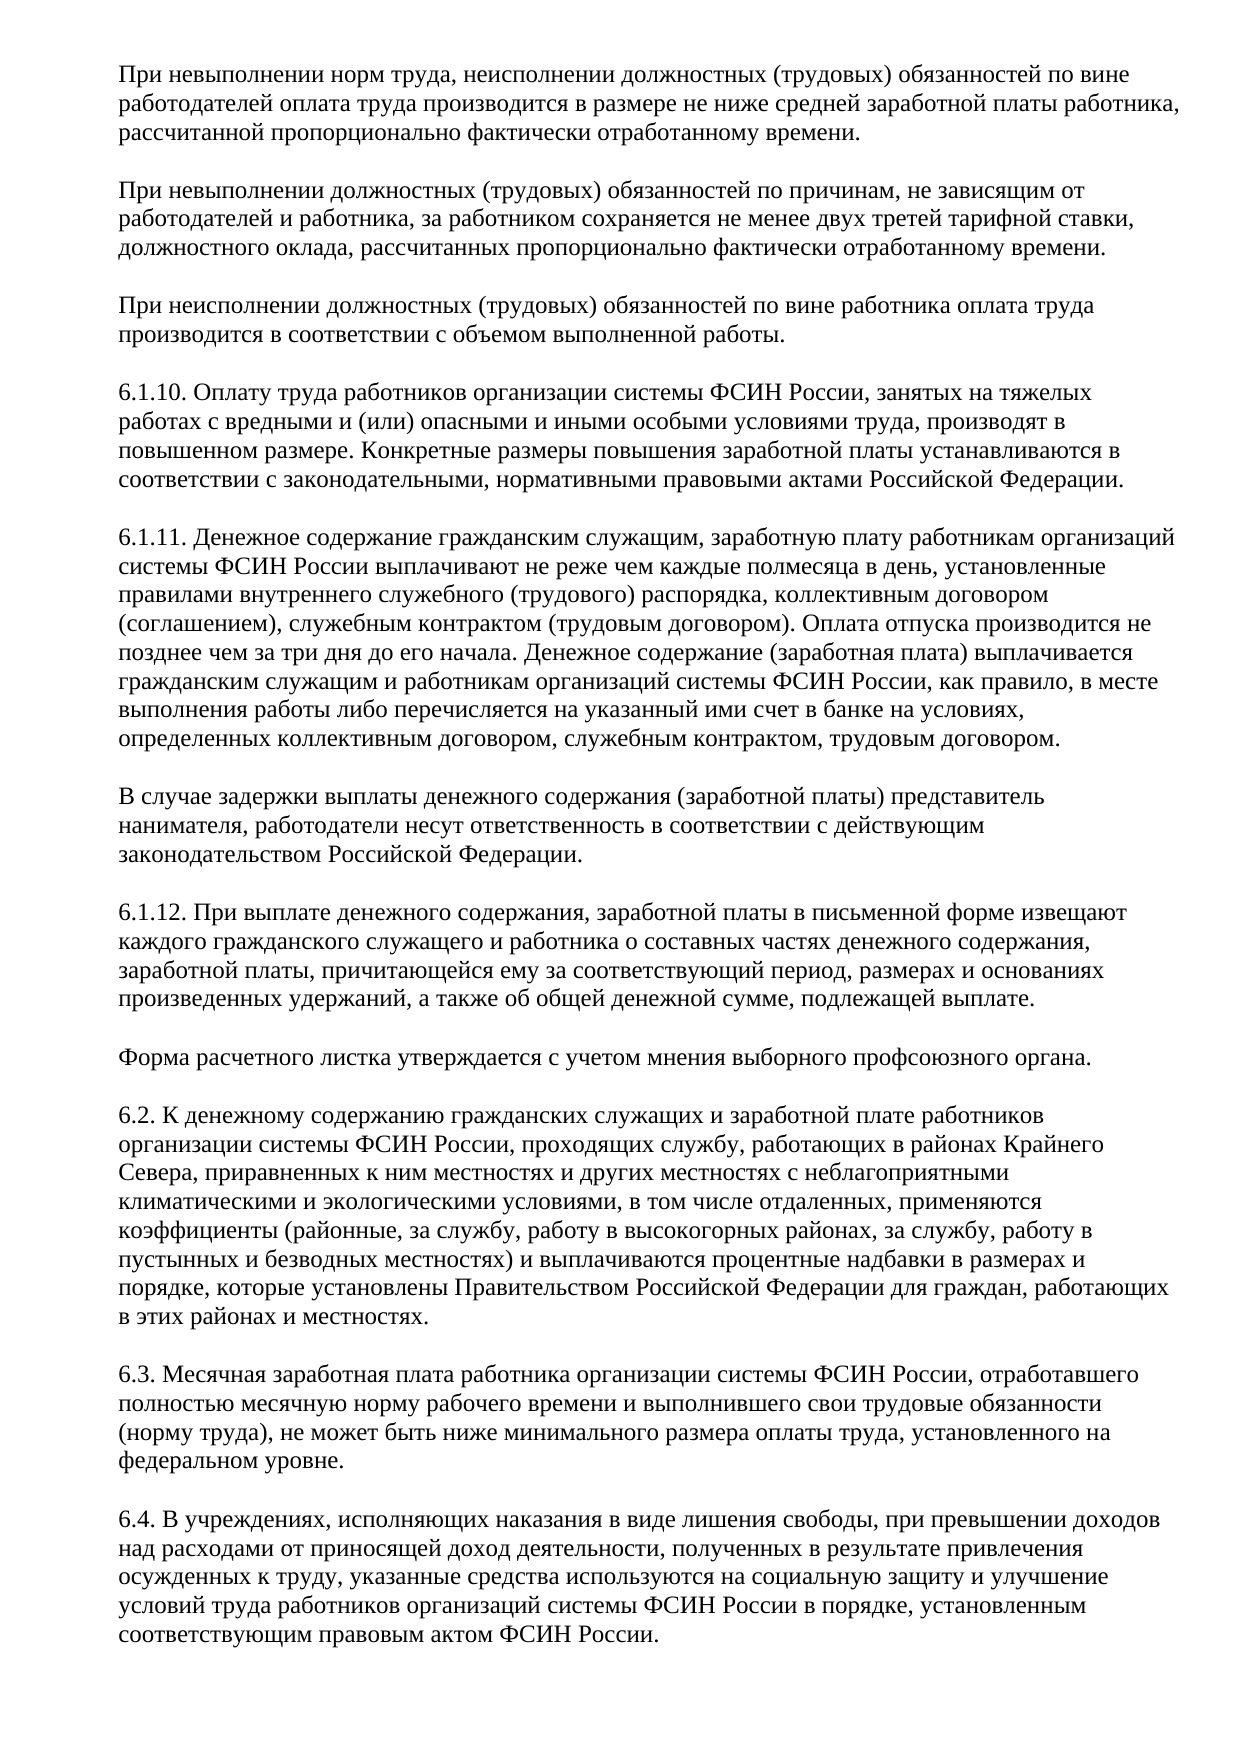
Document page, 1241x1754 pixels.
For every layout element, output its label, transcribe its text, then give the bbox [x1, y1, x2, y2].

text 6.3. Месячная заработная плата работника организации системы ФСИН России, отработавшего полностью месячную норму рабочего времени и выполнившего свои трудовые обязанности (норму труда), не может быть ниже минимального размера оплаты труда, установленного на федеральном уровне. [118, 1359, 1181, 1474]
text При невыполнении должностных (трудовых) обязанностей по причинам, не зависящим от работодателей и работника, за работником сохраняется не менее двух третей тарифной ставки, должностного оклада, рассчитанных пропорционально фактически отработанному времени. [118, 175, 1181, 261]
text 6.1.12. При выплате денежного содержания, заработной платы в письменной форме извещают каждого гражданского служащего и работника о составных частях денежного содержания, заработной платы, причитающейся ему за соответствующий период, размерах и основаниях произведенных удержаний, а также об общей денежной сумме, подлежащей выплате. [118, 897, 1181, 1012]
text Форма расчетного листка утверждается с учетом мнения выборного профсоюзного органа. [118, 1042, 1181, 1070]
text 6.1.11. Денежное содержание гражданским служащим, заработную плату работникам организаций системы ФСИН России выплачивают не реже чем каждые полмесяца в день, установленные правилами внутреннего служебного (трудового) распорядка, коллективным договором (соглашением), служебным контрактом (трудовым договором). Оплата отпуска производится не позднее чем за три дня до его начала. Денежное содержание (заработная плата) выплачивается гражданским служащим и работникам организаций системы ФСИН России, как правило, в месте выполнения работы либо перечисляется на указанный ими счет в банке на условиях, определенных коллективным договором, служебным контрактом, трудовым договором. [118, 522, 1181, 752]
text 6.2. К денежному содержанию гражданских служащих и заработной плате работников организации системы ФСИН России, проходящих службу, работающих в районах Крайнего Севера, приравненных к ним местностях и других местностях с неблагоприятными климатическими и экологическими условиями, в том числе отдаленных, применяются коэффициенты (районные, за службу, работу в высокогорных районах, за службу, работу в пустынных и безводных местностях) и выплачиваются процентные надбавки в размерах и порядке, которые установлены Правительством Российской Федерации для граждан, работающих в этих районах и местностях. [118, 1100, 1181, 1330]
text При невыполнении норм труда, неисполнении должностных (трудовых) обязанностей по вине работодателей оплата труда производится в размере не ниже средней заработной платы работника, рассчитанной пропорционально фактически отработанному времени. [118, 59, 1181, 145]
text В случае задержки выплаты денежного содержания (заработной платы) представитель нанимателя, работодатели несут ответственность в соответствии с действующим законодательством Российской Федерации. [118, 781, 1181, 868]
text 6.4. В учреждениях, исполняющих наказания в виде лишения свободы, при превышении доходов над расходами от приносящей доход деятельности, полученных в результате привлечения осужденных к труду, указанные средства используются на социальную защиту и улучшение условий труда работников организаций системы ФСИН России в порядке, установленным соответствующим правовым актом ФСИН России. [118, 1504, 1181, 1648]
text При неисполнении должностных (трудовых) обязанностей по вине работника оплата труда производится в соответствии с объемом выполненной работы. [118, 291, 1181, 348]
text 6.1.10. Оплату труда работников организации системы ФСИН России, занятых на тяжелых работах с вредными и (или) опасными и иными особыми условиями труда, производят в повышенном размере. Конкретные размеры повышения заработной платы устанавливаются в соответствии с законодательными, нормативными правовыми актами Российской Федерации. [118, 377, 1181, 492]
